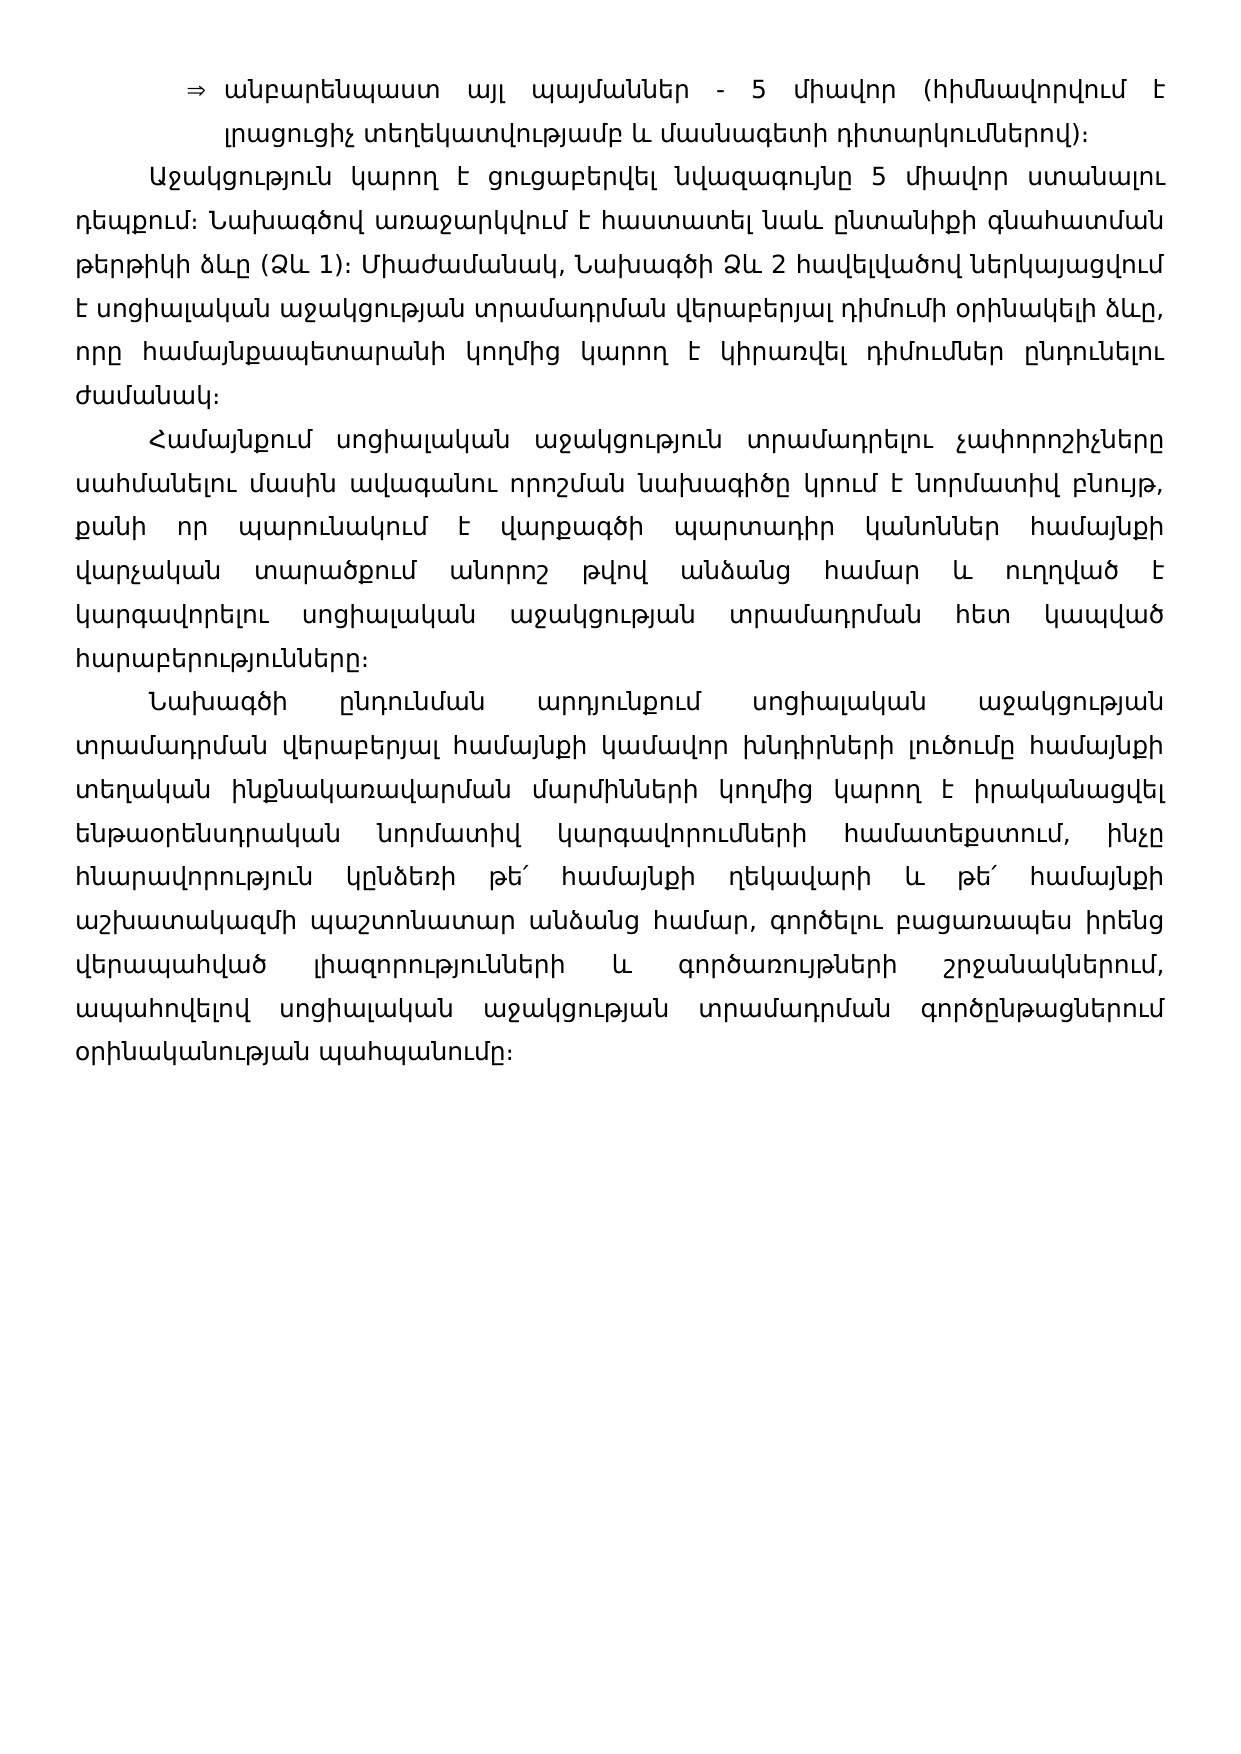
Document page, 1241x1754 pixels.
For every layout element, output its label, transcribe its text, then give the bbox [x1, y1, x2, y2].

text Աջակցություն կարող է ցուցաբերվել նվազագույնը 5 միավոր ստանալու դեպքում։ Նախագծով առաջարկվում է հաստատել նաև ընտանիքի գնահատման թերթիկի ձևը (Ձև 1)։ Միաժամանակ, Նախագծի Ձև 2 հավելվածով ներկայացվում է սոցիալական աջակցության տրամադրման վերաբերյալ դիմումի օրինակելի ձևը, որը համայնքապետարանի կողմից կարող է կիրառվել դիմումներ ընդունելու ժամանակ։ [75, 162, 1165, 410]
text Համայնքում սոցիալական աջակցություն տրամադրելու չափորոշիչները սահմանելու մասին ավագանու որոշման նախագիծը կրում է նորմատիվ բնույթ, քանի որ պարունակում է վարքագծի պարտադիր կանոններ համայնքի վարչական տարածքում անորոշ թվով անձանց համար և ուղղված է կարգավորելու սոցիալական աջակցության տրամադրման հետ կապված հարաբերությունները։ [75, 425, 1165, 673]
text Նախագծի ընդունման արդյունքում սոցիալական աջակցության տրամադրման վերաբերյալ համայնքի կամավոր խնդիրների լուծումը համայնքի տեղական ինքնակառավարման մարմինների կողմից կարող է իրականացվել ենթաօրենսդրական նորմատիվ կարգավորումների համատեքստում, ինչը հնարավորություն կընձեռի թե՛ համայնքի ղեկավարի և թե՛ համայնքի աշխատակազմի պաշտոնատար անձանց համար, գործելու բացառապես իրենց վերապահված լիազորությունների և գործառույթների շրջանակներում, ապահովելով սոցիալական աջակցության տրամադրման գործընթացներում օրինականության պահպանումը։ [75, 687, 1165, 1067]
list անբարենպաստ այլ պայմաններ - 5 միավոր (հիմնավորվում է լրացուցիչ տեղեկատվությամբ և մասնագետի դիտարկումներով)։ [186, 75, 1165, 148]
